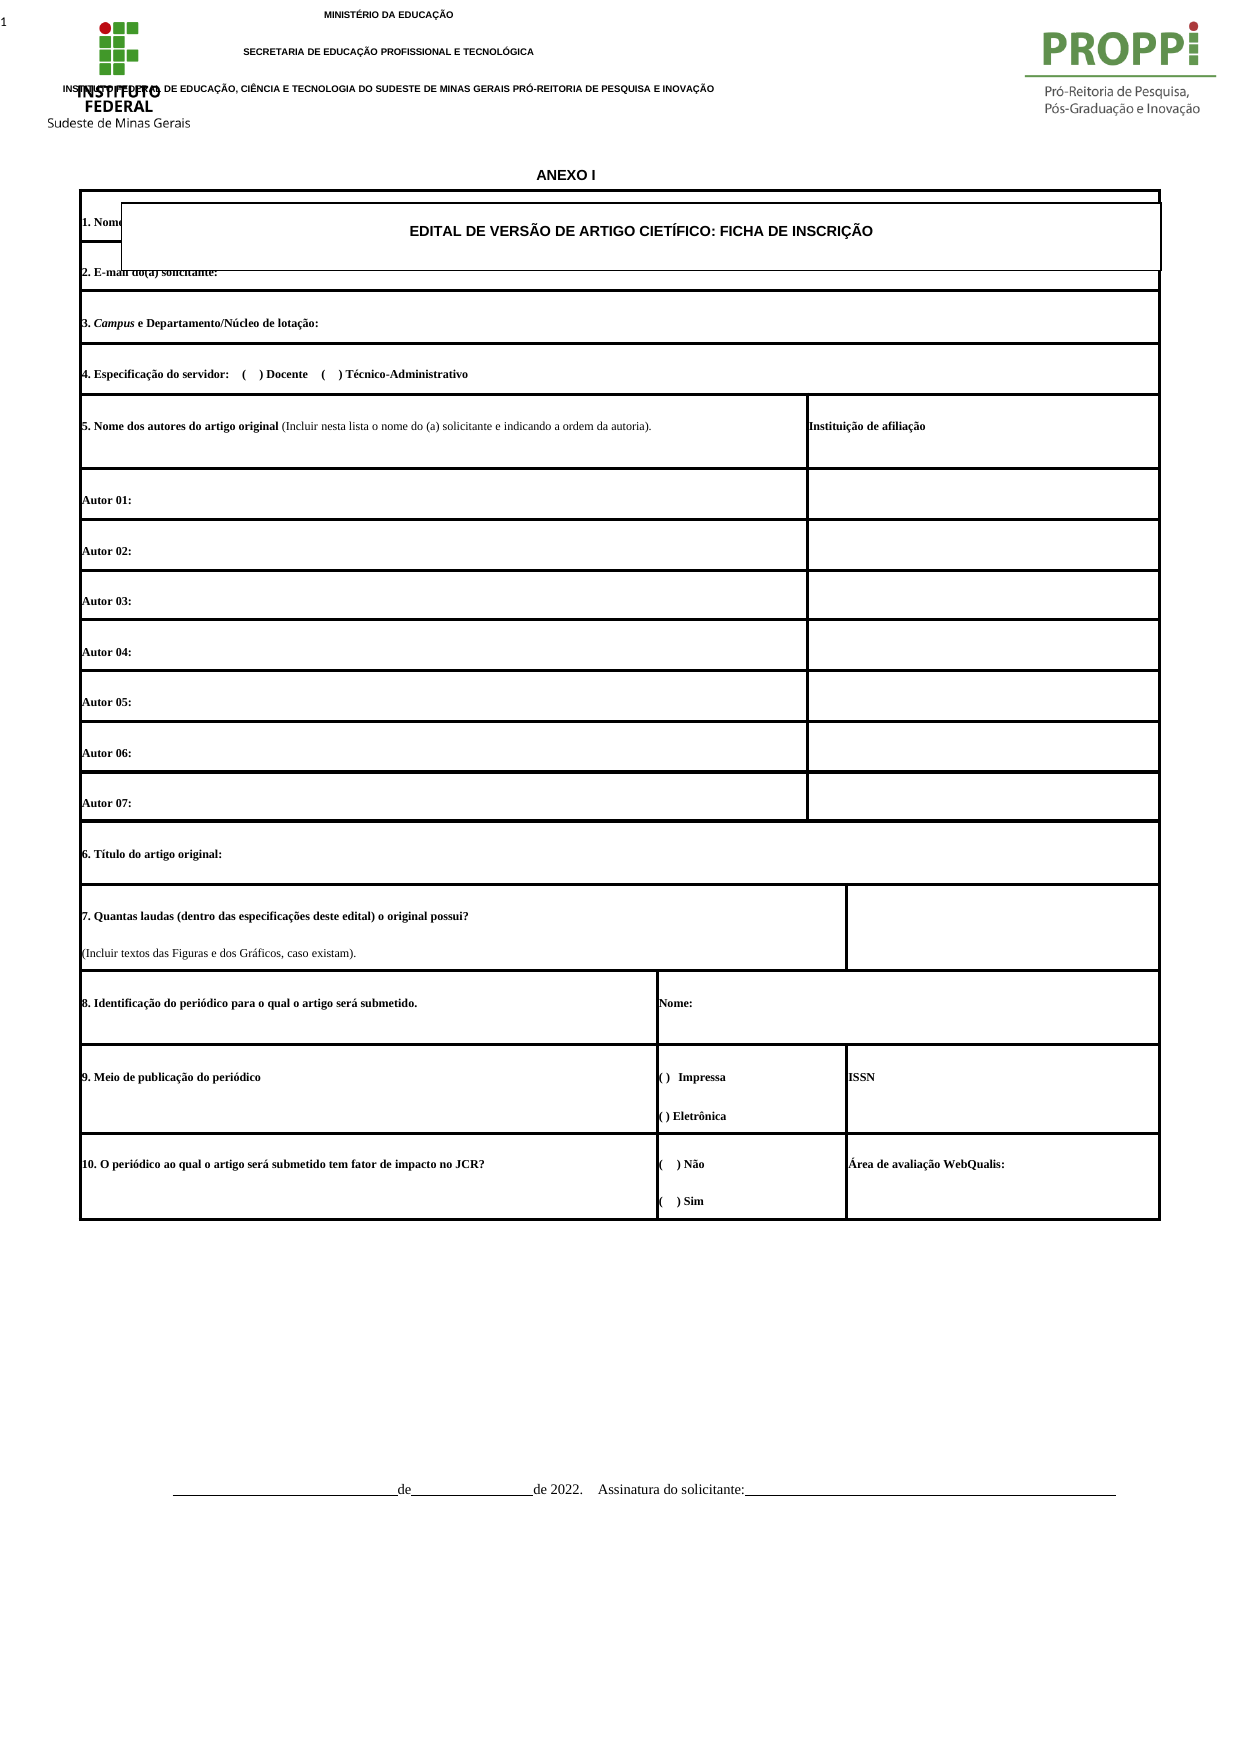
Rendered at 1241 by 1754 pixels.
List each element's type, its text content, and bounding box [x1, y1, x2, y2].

table_cell Instituição de afiliação [809, 396, 1158, 467]
picture [842, 21, 1217, 185]
table_cell 8. Identificação do periódico para o qual o artigo será submetido. [82, 972, 656, 1043]
table_cell Autor 07: [82, 774, 806, 819]
table_cell 3. Campus e Departamento/Núcleo de lotação: [82, 292, 1158, 342]
table_cell Autor 01: [82, 470, 806, 518]
table_cell [848, 886, 1158, 969]
table_cell Autor 03: [82, 572, 806, 617]
table_cell ISSN [848, 1046, 1158, 1132]
table_cell Autor 04: [82, 621, 806, 668]
table_cell 5. Nome dos autores do artigo original (Incluir nesta lista o nome do (a) solicitante e indicando a ordem da autoria). [82, 396, 806, 467]
table_cell ( ) Impressa ( ) Eletrônica [659, 1046, 845, 1132]
table_cell [809, 621, 1158, 668]
table_cell 6. Título do artigo original: [82, 823, 1158, 883]
text ANEXO I [177, 155, 842, 184]
table_header 1. Nome do(a) solicitante: [82, 192, 1158, 240]
table_cell 10. O periódico ao qual o artigo será submetido tem fator de impacto no JCR? [82, 1135, 656, 1218]
table_cell Área de avaliação WebQualis: [848, 1135, 1158, 1218]
table_cell 9. Meio de publicação do periódico [82, 1046, 656, 1132]
table_cell 2. E-mail do(a) solicitante: [82, 243, 1158, 288]
table_cell 7. Quantas laudas (dentro das especificações deste edital) o original possui? (Incluir textos das Figuras e dos Gráficos, caso existam). [82, 886, 845, 969]
table_cell Autor 06: [82, 723, 806, 770]
table_cell 4. Especificação do servidor: ( ) Docente ( ) Técnico-Administrativo [82, 345, 1158, 393]
table_cell [809, 723, 1158, 770]
table_cell [809, 521, 1158, 568]
table_cell Nome: [659, 972, 1158, 1043]
table_cell [809, 672, 1158, 719]
table_cell [809, 774, 1158, 819]
table_cell Autor 02: [82, 521, 806, 568]
table_cell [809, 470, 1158, 518]
table_cell ( ) Não ( ) Sim [659, 1135, 845, 1218]
table_cell Autor 05: [82, 672, 806, 719]
table_cell [809, 572, 1158, 617]
picture [47, 22, 190, 128]
